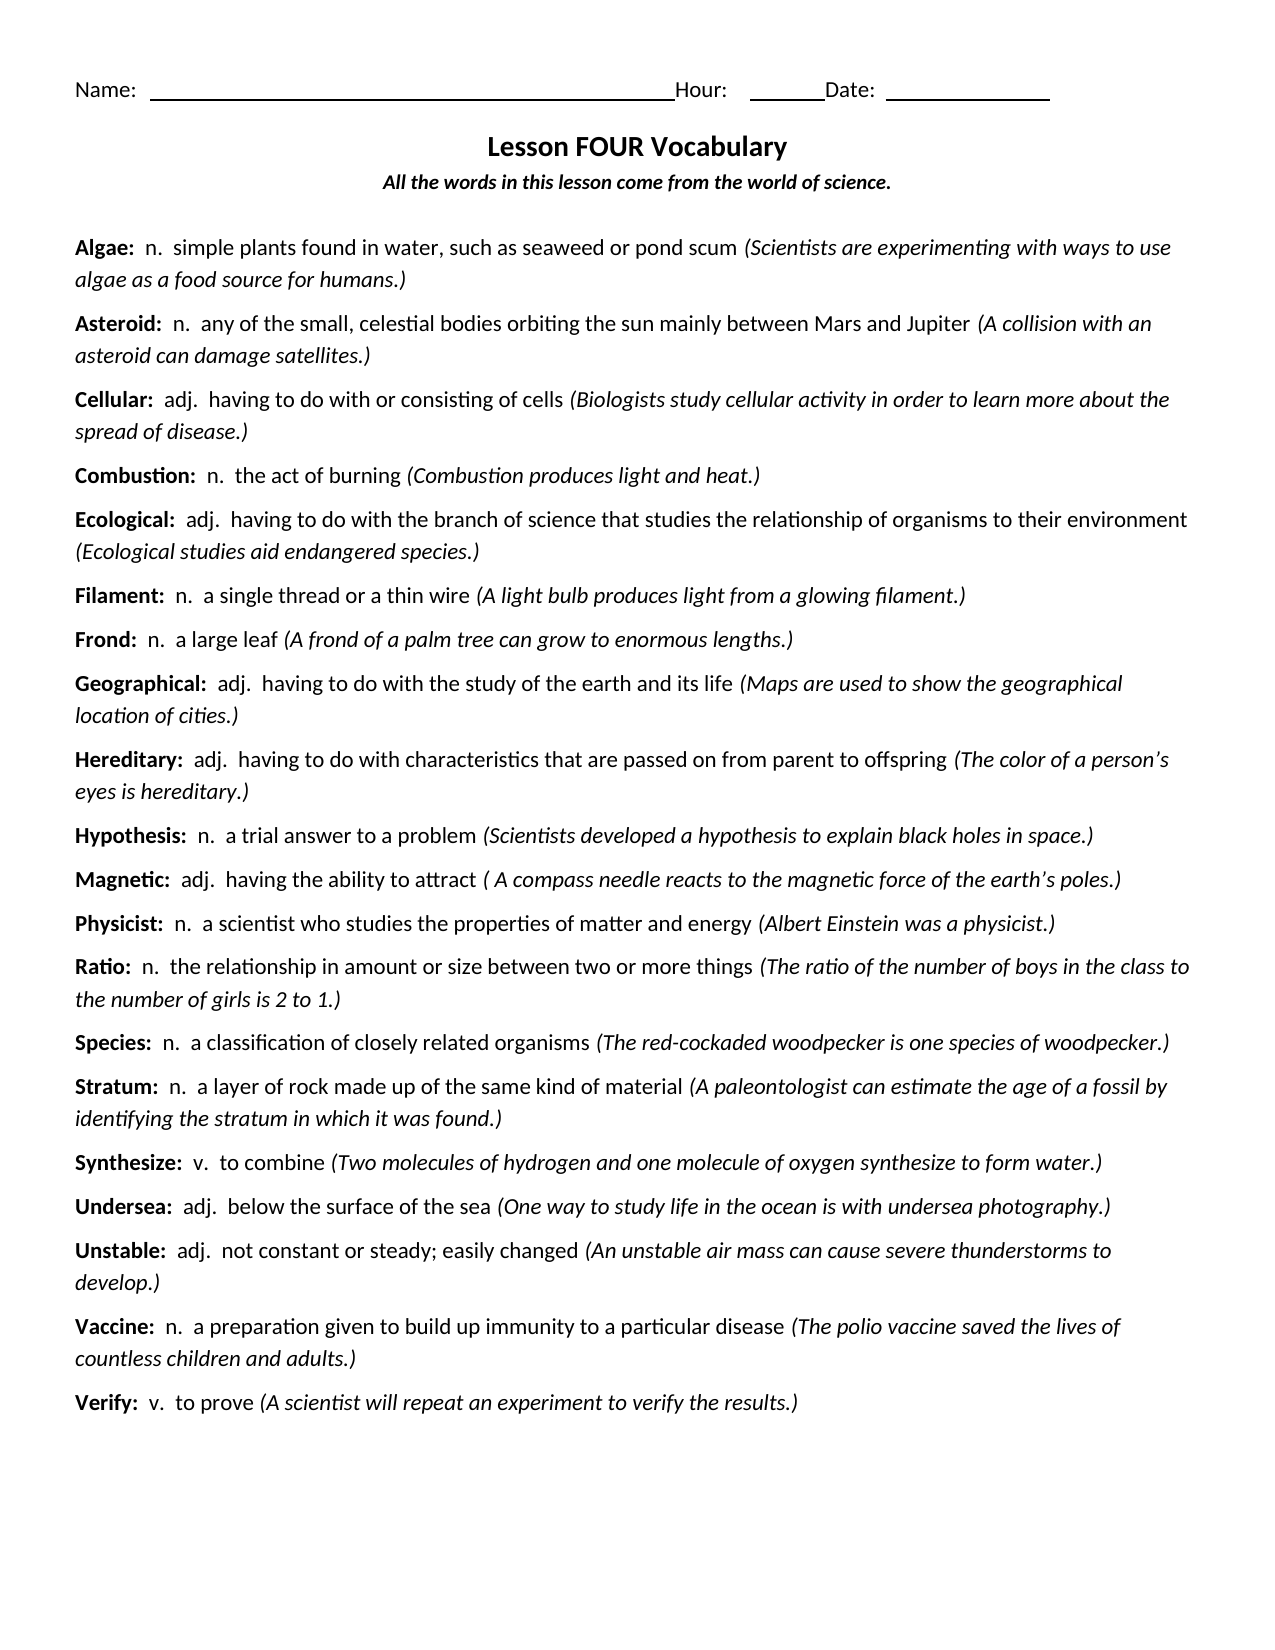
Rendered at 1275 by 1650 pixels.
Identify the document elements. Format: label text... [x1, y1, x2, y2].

text Physicist: n. a scientist who studies the properties of matter and energy (Albert Einstein was a physicist.) [75, 909, 1200, 937]
text Magnetic: adj. having the ability to attract ( A compass needle reacts to the magnetic force of the earth’s poles.) [75, 865, 1200, 893]
text Algae: n. simple plants found in water, such as seaweed or pond scum (Scientists are experimenting with ways to use algae as a food source for humans.) [75, 233, 1200, 293]
text Cellular: adj. having to do with or consisting of cells (Biologists study cellular activity in order to learn more about the spread of disease.) [75, 385, 1200, 445]
text Stratum: n. a layer of rock made up of the same kind of material (A paleontologist can estimate the age of a fossil by identifying the stratum in which it was found.) [75, 1072, 1200, 1133]
text Combustion: n. the act of burning (Combustion produces light and heat.) [75, 461, 1200, 489]
text Unstable: adj. not constant or steady; easily changed (An unstable air mass can cause severe thunderstorms to develop.) [75, 1236, 1200, 1296]
text All the words in this lesson come from the world of science. [75, 169, 1200, 194]
text Asteroid: n. any of the small, celestial bodies orbiting the sun mainly between Mars and Jupiter (A collision with an asteroid can damage satellites.) [75, 309, 1200, 369]
text Hypothesis: n. a trial answer to a problem (Scientists developed a hypothesis to explain black holes in space.) [75, 821, 1200, 849]
text Ecological: adj. having to do with the branch of science that studies the relationship of organisms to their environment (Ecological studies aid endangered species.) [75, 505, 1200, 565]
text Ratio: n. the relationship in amount or size between two or more things (The ratio of the number of boys in the class to the number of girls is 2 to 1.) [75, 952, 1200, 1013]
text Frond: n. a large leaf (A frond of a palm tree can grow to enormous lengths.) [75, 625, 1200, 653]
text Verify: v. to prove (A scientist will repeat an experiment to verify the results.) [75, 1388, 1200, 1416]
text Synthesize: v. to combine (Two molecules of hydrogen and one molecule of oxygen synthesize to form water.) [75, 1148, 1200, 1176]
text Vaccine: n. a preparation given to build up immunity to a particular disease (The polio vaccine saved the lives of countless children and adults.) [75, 1312, 1200, 1372]
text Name: Hour: Date: [75, 75, 1200, 103]
text Species: n. a classification of closely related organisms (The red-cockaded woodpecker is one species of woodpecker.) [75, 1028, 1200, 1057]
text Filament: n. a single thread or a thin wire (A light bulb produces light from a glowing filament.) [75, 581, 1200, 609]
text Geographical: adj. having to do with the study of the earth and its life (Maps are used to show the geographical location of cities.) [75, 669, 1200, 729]
text Lesson FOUR Vocabulary [75, 128, 1200, 164]
text Undersea: adj. below the surface of the sea (One way to study life in the ocean is with undersea photography.) [75, 1192, 1200, 1220]
text Hereditary: adj. having to do with characteristics that are passed on from parent to offspring (The color of a person’s eyes is hereditary.) [75, 745, 1200, 805]
